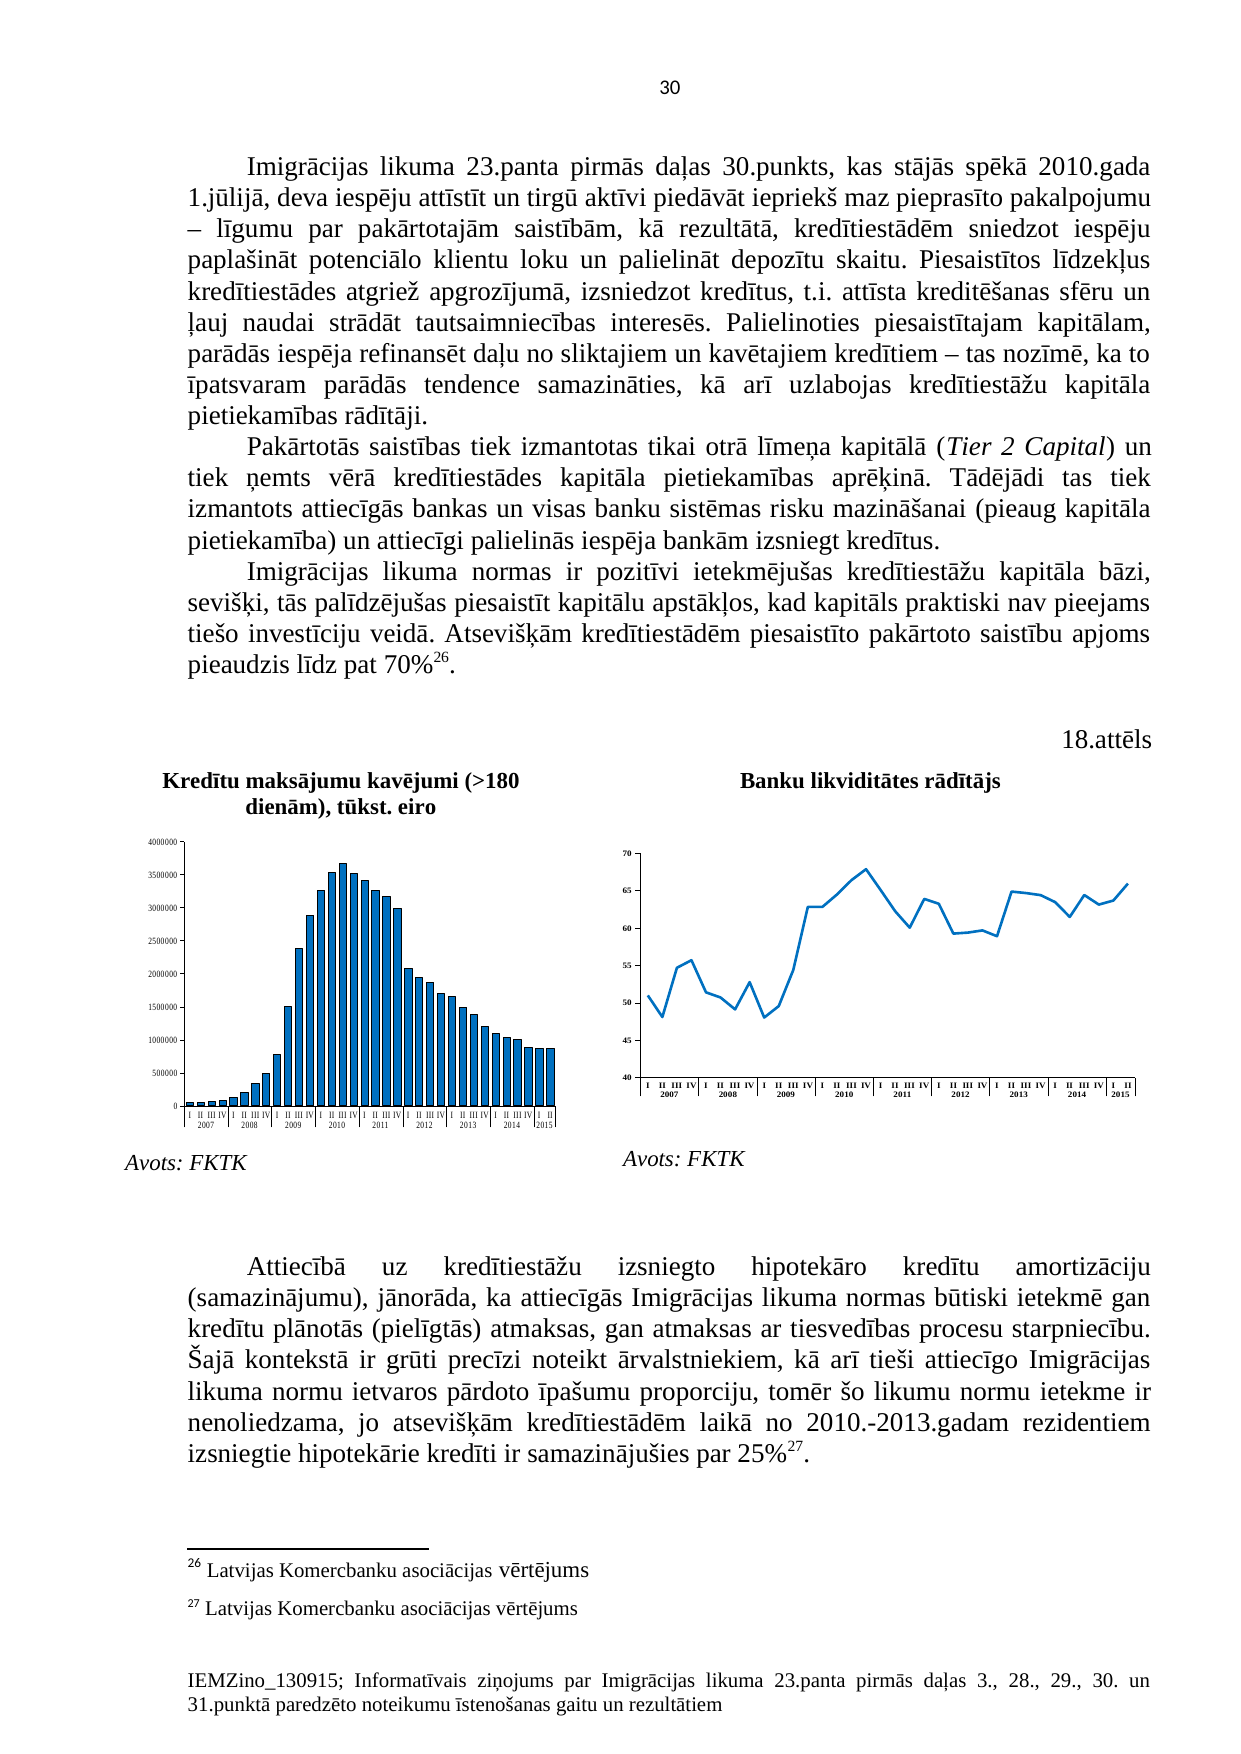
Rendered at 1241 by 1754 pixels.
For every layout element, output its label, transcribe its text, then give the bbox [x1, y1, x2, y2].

text Imigrācijas likuma 23.panta pirmās daļas 30.punkts, kas stājās spēkā 2010.gada 1.jūlijā, deva iespēju attīstīt un tirgū aktīvi piedāvāt iepriekš maz pieprasīto pakalpojumu – līgumu par pakārtotajām saistībām, kā rezultātā, kredītiestādēm sniedzot iespēju paplašināt potenciālo klientu loku un palielināt depozītu skaitu. Piesaistītos līdzekļus kredītiestādes atgriež apgrozījumā, izsniedzot kredītus, t.i. attīsta kreditēšanas sfēru un ļauj naudai strādāt tautsaimniecības interesēs. Palielinoties piesaistītajam kapitālam, parādās iespēja refinansēt daļu no sliktajiem un kavētajiem kredītiem – tas nozīmē, ka to īpatsvaram parādās tendence samazināties, kā arī uzlabojas kredītiestāžu kapitāla pietiekamības rādītāji. [187, 150, 1152, 430]
text Pakārtotās saistības tiek izmantotas tikai otrā līmeņa kapitālā (Tier 2 Capital) un tiek ņemts vērā kredītiestādes kapitāla pietiekamības aprēķinā. Tādējādi tas tiek izmantots attiecīgās bankas un visas banku sistēmas risku mazināšanai (pieaug kapitāla pietiekamība) un attiecīgi palielinās iespēja bankām izsniegt kredītus. [187, 430, 1152, 555]
table_header [574, 767, 1163, 1250]
text Attiecībā uz kredītiestāžu izsniegto hipotekāro kredītu amortizāciju (samazinājumu), jānorāda, ka attiecīgās Imigrācijas likuma normas būtiski ietekmē gan kredītu plānotās (pielīgtās) atmaksas, gan atmaksas ar tiesvedības procesu starpniecību. Šajā kontekstā ir grūti precīzi noteikt ārvalstniekiem, kā arī tieši attiecīgo Imigrācijas likuma normu ietvaros pārdoto īpašumu proporciju, tomēr šo likumu normu ietekme ir nenoliedzama, jo atsevišķām kredītiestādēm laikā no 2010.-2013.gadam rezidentiem izsniegtie hipotekārie kredīti ir samazinājušies par 25%. [187, 1250, 1152, 1468]
text 18.attēls [187, 723, 1152, 754]
table_header Avots: FKTK [114, 767, 574, 1250]
text Imigrācijas likuma normas ir pozitīvi ietekmējušas kredītiestāžu kapitāla bāzi, sevišķi, tās palīdzējušas piesaistīt kapitālu apstākļos, kad kapitāls praktiski nav pieejams tiešo investīciju veidā. Atsevišķām kredītiestādēm piesaistīto pakārtoto saistību apjoms pieaudzis līdz pat 70%. [187, 555, 1152, 679]
